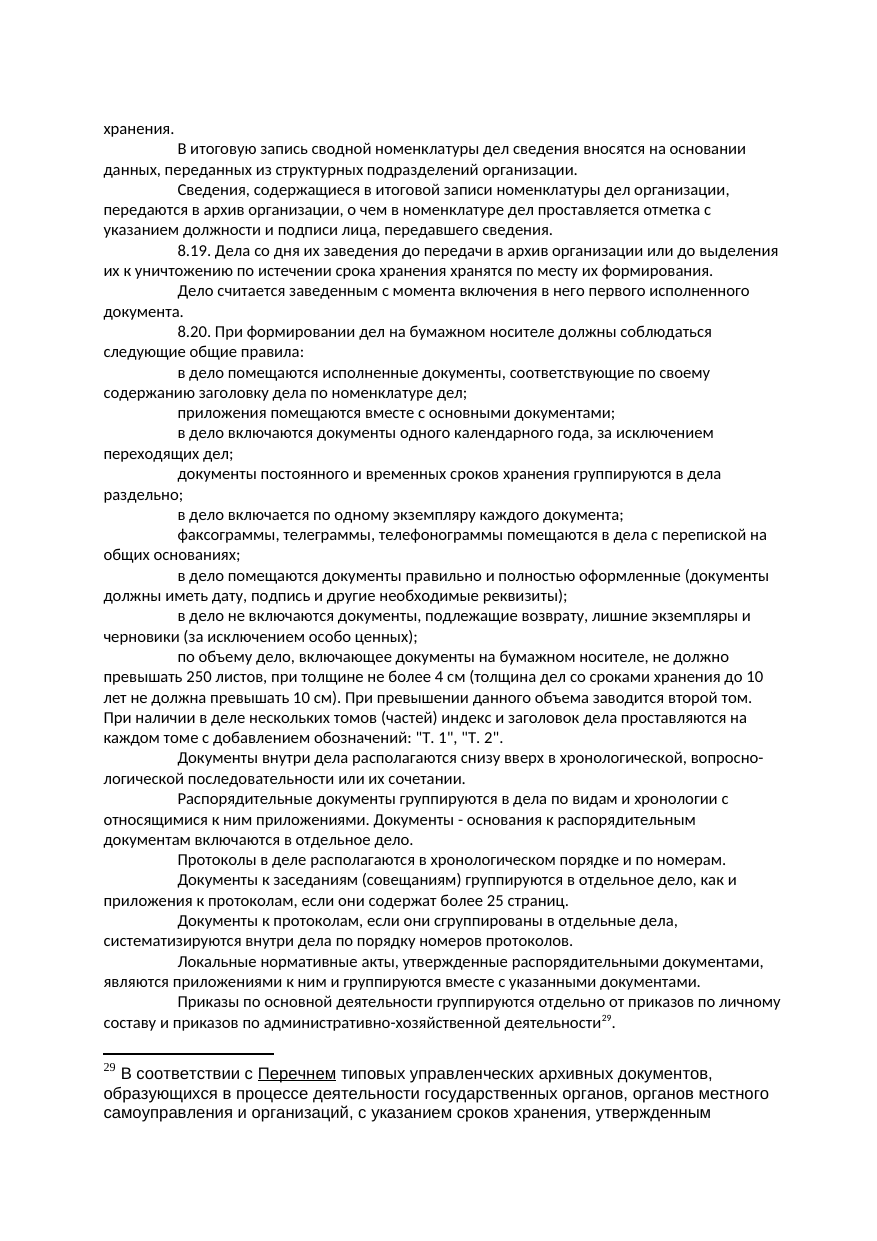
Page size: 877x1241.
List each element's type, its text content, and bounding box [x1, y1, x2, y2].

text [103, 118, 782, 138]
text в дело помещаются документы правильно и полностью оформленные (документы должны иметь дату, подпись и другие необходимые реквизиты); [103, 565, 782, 606]
text 8.19. Дела со дня их заведения до передачи в архив организации или до выделения их к уничтожению по истечении срока хранения хранятся по месту их формирования. [103, 240, 782, 281]
text 8.20. При формировании дел на бумажном носителе должны соблюдаться следующие общие правила: [103, 321, 782, 362]
text документы постоянного и временных сроков хранения группируются в дела раздельно; [103, 463, 782, 504]
text Документы к протоколам, если они сгруппированы в отдельные дела, систематизируются внутри дела по порядку номеров протоколов. [103, 910, 782, 951]
text Документы к заседаниям (совещаниям) группируются в отдельное дело, как и приложения к протоколам, если они содержат более 25 страниц. [103, 870, 782, 910]
text в дело помещаются исполненные документы, соответствующие по своему содержанию заголовку дела по номенклатуре дел; [103, 362, 782, 402]
text Дело считается заведенным с момента включения в него первого исполненного документа. [103, 281, 782, 321]
text В итоговую запись сводной номенклатуры дел сведения вносятся на основании данных, переданных из структурных подразделений организации. [103, 138, 782, 179]
text факсограммы, телеграммы, телефонограммы помещаются в дела с перепиской на общих основаниях; [103, 524, 782, 565]
text Распорядительные документы группируются в дела по видам и хронологии с относящимися к ним приложениями. Документы - основания к распорядительным документам включаются в отдельное дело. [103, 788, 782, 849]
text по объему дело, включающее документы на бумажном носителе, не должно превышать 250 листов, при толщине не более 4 см (толщина дел со сроками хранения до 10 лет не должна превышать 10 см). При превышении данного объема заводится второй том. При наличии в деле нескольких томов (частей) индекс и заголовок дела проставляются на каждом томе с добавлением обозначений: "Т. 1", "Т. 2". [103, 646, 782, 748]
text Протоколы в деле располагаются в хронологическом порядке и по номерам. [103, 849, 782, 870]
text в дело включается по одному экземпляру каждого документа; [103, 504, 782, 524]
text в дело включаются документы одного календарного года, за исключением переходящих дел; [103, 423, 782, 463]
text Локальные нормативные акты, утвержденные распорядительными документами, являются приложениями к ним и группируются вместе с указанными документами. [103, 951, 782, 992]
text в дело не включаются документы, подлежащие возврату, лишние экземпляры и черновики (за исключением особо ценных); [103, 606, 782, 646]
text приложения помещаются вместе с основными документами; [103, 402, 782, 423]
text Сведения, содержащиеся в итоговой записи номенклатуры дел организации, передаются в архив организации, о чем в номенклатуре дел проставляется отметка с указанием должности и подписи лица, передавшего сведения. [103, 179, 782, 240]
text Приказы по основной деятельности группируются отдельно от приказов по личному составу и приказов по административно-хозяйственной деятельности. [103, 992, 782, 1032]
text Документы внутри дела располагаются снизу вверх в хронологической, вопросно-логической последовательности или их сочетании. [103, 748, 782, 788]
